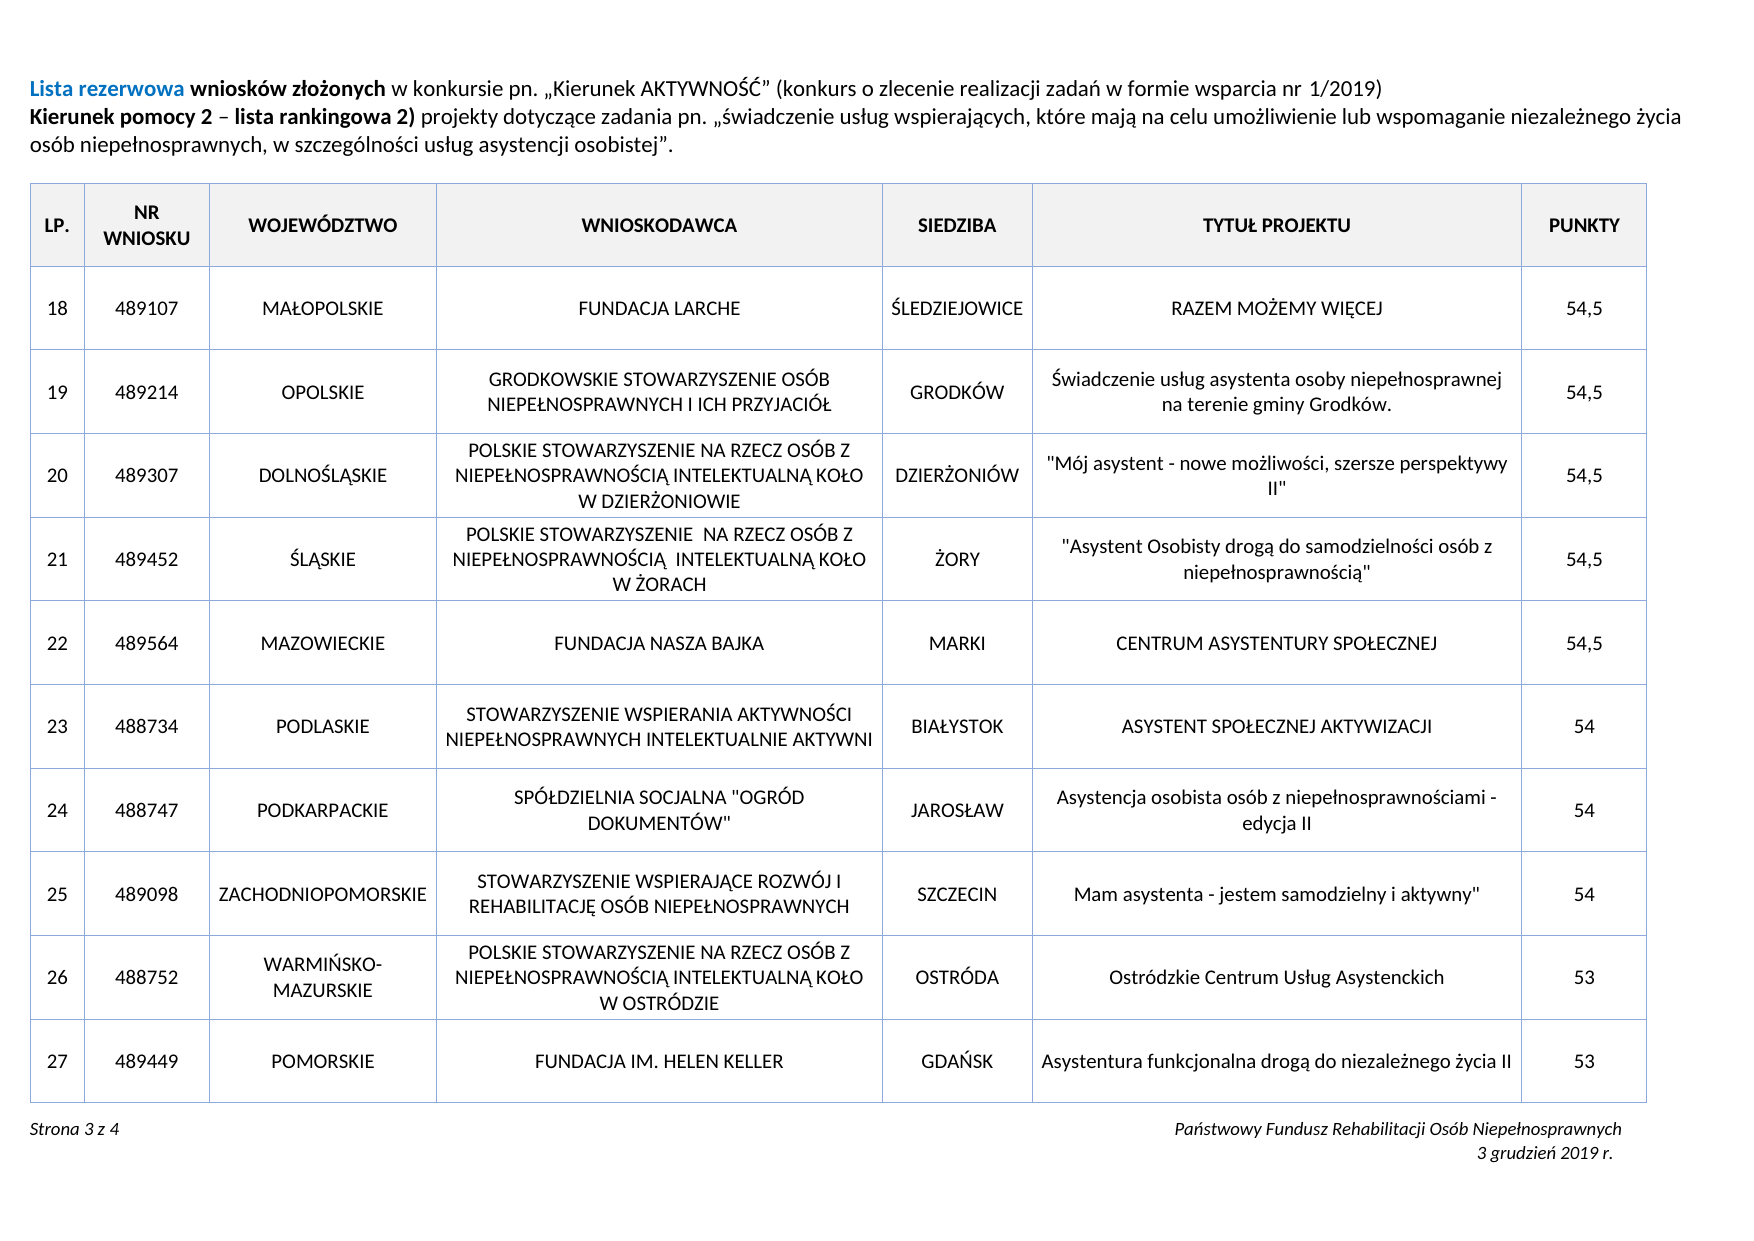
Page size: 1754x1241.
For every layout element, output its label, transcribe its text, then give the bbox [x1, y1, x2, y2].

table_cell 22 [31, 601, 84, 684]
table_cell Ostródzkie Centrum Usług Asystenckich [1033, 936, 1521, 1018]
table_cell 54,5 [1522, 601, 1646, 684]
table_cell ASYSTENT SPOŁECZNEJ AKTYWIZACJI [1033, 685, 1521, 767]
table_cell 53 [1522, 1020, 1646, 1102]
table_cell Mam asystenta - jestem samodzielny i aktywny" [1033, 852, 1521, 935]
table_cell 26 [31, 936, 84, 1018]
table_header WNIOSKODAWCA [437, 184, 882, 266]
table_cell "Asystent Osobisty drogą do samodzielności osób z niepełnosprawnością" [1033, 518, 1521, 600]
table_cell 18 [31, 267, 84, 349]
table_cell Świadczenie usług asystenta osoby niepełnosprawnej na terenie gminy Grodków. [1033, 350, 1521, 433]
table_cell 27 [31, 1020, 84, 1102]
table_cell Asystencja osobista osób z niepełnosprawnościami - edycja II [1033, 769, 1521, 851]
table_cell 488734 [85, 685, 209, 767]
table_cell 54 [1522, 769, 1646, 851]
table_header LP. [31, 184, 84, 266]
table_cell ŻORY [883, 518, 1032, 600]
table_cell FUNDACJA IM. HELEN KELLER [437, 1020, 882, 1102]
table_cell 54,5 [1522, 434, 1646, 517]
table_cell POMORSKIE [210, 1020, 436, 1102]
table_cell WARMIŃSKO-MAZURSKIE [210, 936, 436, 1018]
table_cell DZIERŻONIÓW [883, 434, 1032, 517]
table_cell 21 [31, 518, 84, 600]
table_cell 489214 [85, 350, 209, 433]
table_cell JAROSŁAW [883, 769, 1032, 851]
table_cell PODKARPACKIE [210, 769, 436, 851]
table_cell FUNDACJA LARCHE [437, 267, 882, 349]
table_cell DOLNOŚLĄSKIE [210, 434, 436, 517]
table_cell 23 [31, 685, 84, 767]
table_cell OSTRÓDA [883, 936, 1032, 1018]
table_header WOJEWÓDZTWO [210, 184, 436, 266]
table_cell 54,5 [1522, 267, 1646, 349]
table_header SIEDZIBA [883, 184, 1032, 266]
table_cell 488747 [85, 769, 209, 851]
table_cell Asystentura funkcjonalna drogą do niezależnego życia II [1033, 1020, 1521, 1102]
table_cell 489307 [85, 434, 209, 517]
table_cell ŚLĄSKIE [210, 518, 436, 600]
table_cell 54 [1522, 685, 1646, 767]
table_cell 489452 [85, 518, 209, 600]
table_header TYTUŁ PROJEKTU [1033, 184, 1521, 266]
table_cell SZCZECIN [883, 852, 1032, 935]
table_cell ZACHODNIOPOMORSKIE [210, 852, 436, 935]
table_cell 489107 [85, 267, 209, 349]
table_cell 54,5 [1522, 350, 1646, 433]
table_header PUNKTY [1522, 184, 1646, 266]
table_header NR WNIOSKU [85, 184, 209, 266]
table_cell 489098 [85, 852, 209, 935]
table_cell 24 [31, 769, 84, 851]
table_cell BIAŁYSTOK [883, 685, 1032, 767]
table_cell MARKI [883, 601, 1032, 684]
table_cell POLSKIE STOWARZYSZENIE NA RZECZ OSÓB Z NIEPEŁNOSPRAWNOŚCIĄ INTELEKTUALNĄ KOŁO W OSTRÓDZIE [437, 936, 882, 1018]
table_cell 25 [31, 852, 84, 935]
table_cell CENTRUM ASYSTENTURY SPOŁECZNEJ [1033, 601, 1521, 684]
table_cell RAZEM MOŻEMY WIĘCEJ [1033, 267, 1521, 349]
table_cell 53 [1522, 936, 1646, 1018]
table_cell MAZOWIECKIE [210, 601, 436, 684]
table_cell 54 [1522, 852, 1646, 935]
table_cell POLSKIE STOWARZYSZENIE NA RZECZ OSÓB Z NIEPEŁNOSPRAWNOŚCIĄ INTELEKTUALNĄ KOŁO W ŻORACH [437, 518, 882, 600]
table_cell 488752 [85, 936, 209, 1018]
table_cell GRODKOWSKIE STOWARZYSZENIE OSÓB NIEPEŁNOSPRAWNYCH I ICH PRZYJACIÓŁ [437, 350, 882, 433]
table_cell 20 [31, 434, 84, 517]
table_cell 19 [31, 350, 84, 433]
table_cell MAŁOPOLSKIE [210, 267, 436, 349]
table_cell OPOLSKIE [210, 350, 436, 433]
table_cell GRODKÓW [883, 350, 1032, 433]
table_cell SPÓŁDZIELNIA SOCJALNA "OGRÓD DOKUMENTÓW" [437, 769, 882, 851]
table_cell 489564 [85, 601, 209, 684]
table_cell ŚLEDZIEJOWICE [883, 267, 1032, 349]
table_cell STOWARZYSZENIE WSPIERANIA AKTYWNOŚCI NIEPEŁNOSPRAWNYCH INTELEKTUALNIE AKTYWNI [437, 685, 882, 767]
table_cell PODLASKIE [210, 685, 436, 767]
table_cell "Mój asystent - nowe możliwości, szersze perspektywy II" [1033, 434, 1521, 517]
table_cell STOWARZYSZENIE WSPIERAJĄCE ROZWÓJ I REHABILITACJĘ OSÓB NIEPEŁNOSPRAWNYCH [437, 852, 882, 935]
table_cell 489449 [85, 1020, 209, 1102]
table_cell 54,5 [1522, 518, 1646, 600]
table_cell FUNDACJA NASZA BAJKA [437, 601, 882, 684]
table_cell GDAŃSK [883, 1020, 1032, 1102]
table_cell POLSKIE STOWARZYSZENIE NA RZECZ OSÓB Z NIEPEŁNOSPRAWNOŚCIĄ INTELEKTUALNĄ KOŁO W DZIERŻONIOWIE [437, 434, 882, 517]
